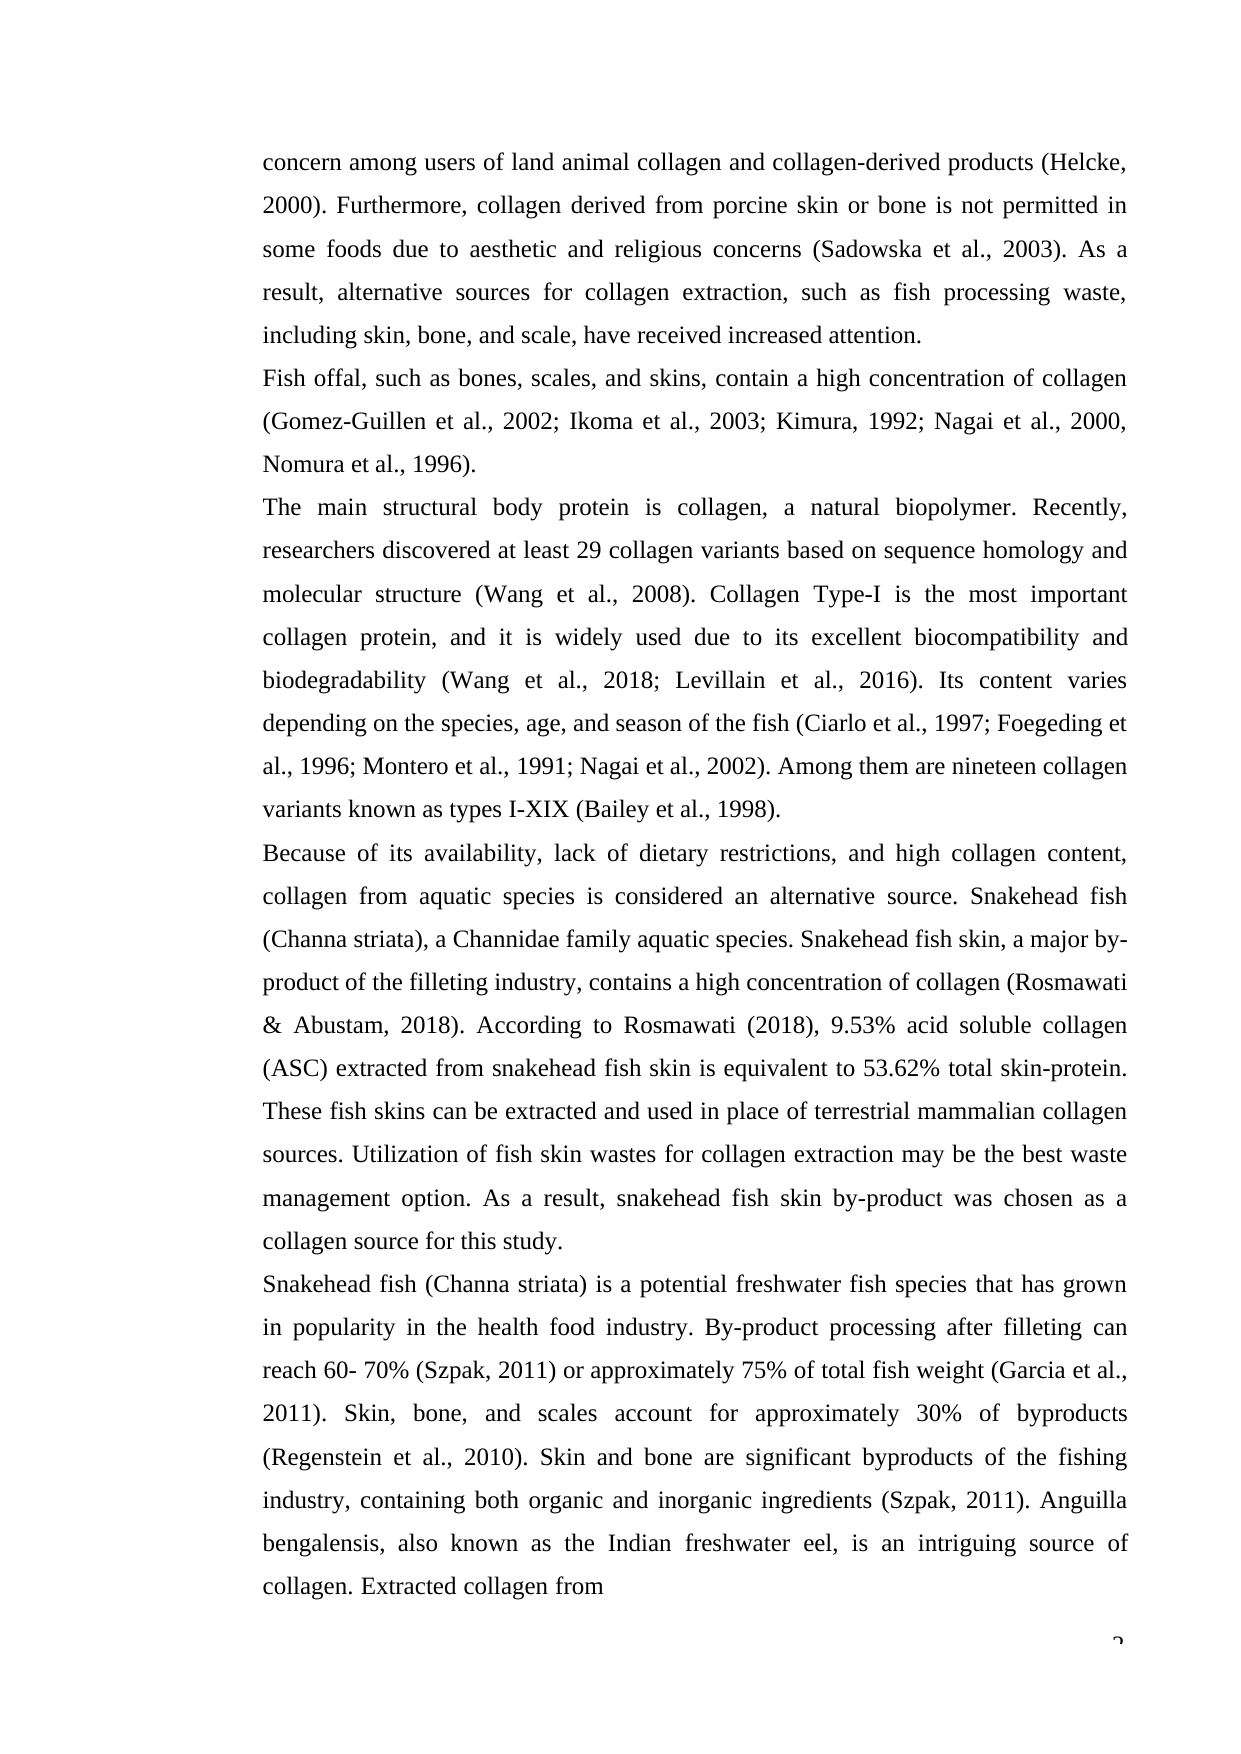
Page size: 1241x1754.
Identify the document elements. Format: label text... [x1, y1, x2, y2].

text Fish offal, such as bones, scales, and skins, contain a high concentration of collagen (Gomez-Guillen et al., 2002; Ikoma et al., 2003; Kimura, 1992; Nagai et al., 2000, Nomura et al., 1996). [262, 363, 1128, 478]
text The main structural body protein is collagen, a natural biopolymer. Recently, researchers discovered at least 29 collagen variants based on sequence homology and molecular structure (Wang et al., 2008). Collagen Type-I is the most important collagen protein, and it is widely used due to its excellent biocompatibility and biodegradability (Wang et al., 2018; Levillain et al., 2016). Its content varies depending on the species, age, and season of the fish (Ciarlo et al., 1997; Foegeding et al., 1996; Montero et al., 1991; Nagai et al., 2002). Among them are nineteen collagen variants known as types I-XIX (Bailey et al., 1998). [262, 492, 1128, 823]
text Snakehead fish (Channa striata) is a potential freshwater fish species that has grown in popularity in the health food industry. By-product processing after filleting can reach 60- 70% (Szpak, 2011) or approximately 75% of total fish weight (Garcia et al., 2011). Skin, bone, and scales account for approximately 30% of byproducts (Regenstein et al., 2010). Skin and bone are significant byproducts of the fishing industry, containing both organic and inorganic ingredients (Szpak, 2011). Anguilla bengalensis, also known as the Indian freshwater eel, is an intriguing source of collagen. Extracted collagen from [262, 1269, 1128, 1600]
text concern among users of land animal collagen and collagen-derived products (Helcke, 2000). Furthermore, collagen derived from porcine skin or bone is not permitted in some foods due to aesthetic and religious concerns (Sadowska et al., 2003). As a result, alternative sources for collagen extraction, such as fish processing waste, including skin, bone, and scale, have received increased attention. [262, 147, 1128, 349]
text Because of its availability, lack of dietary restrictions, and high collagen content, collagen from aquatic species is considered an alternative source. Snakehead fish (Channa striata), a Channidae family aquatic species. Snakehead fish skin, a major by- product of the filleting industry, contains a high concentration of collagen (Rosmawati & Abustam, 2018). According to Rosmawati (2018), 9.53% acid soluble collagen (ASC) extracted from snakehead fish skin is equivalent to 53.62% total skin-protein. These fish skins can be extracted and used in place of terrestrial mammalian collagen sources. Utilization of fish skin wastes for collagen extraction may be the best waste management option. As a result, snakehead fish skin by-product was chosen as a collagen source for this study. [262, 838, 1128, 1254]
